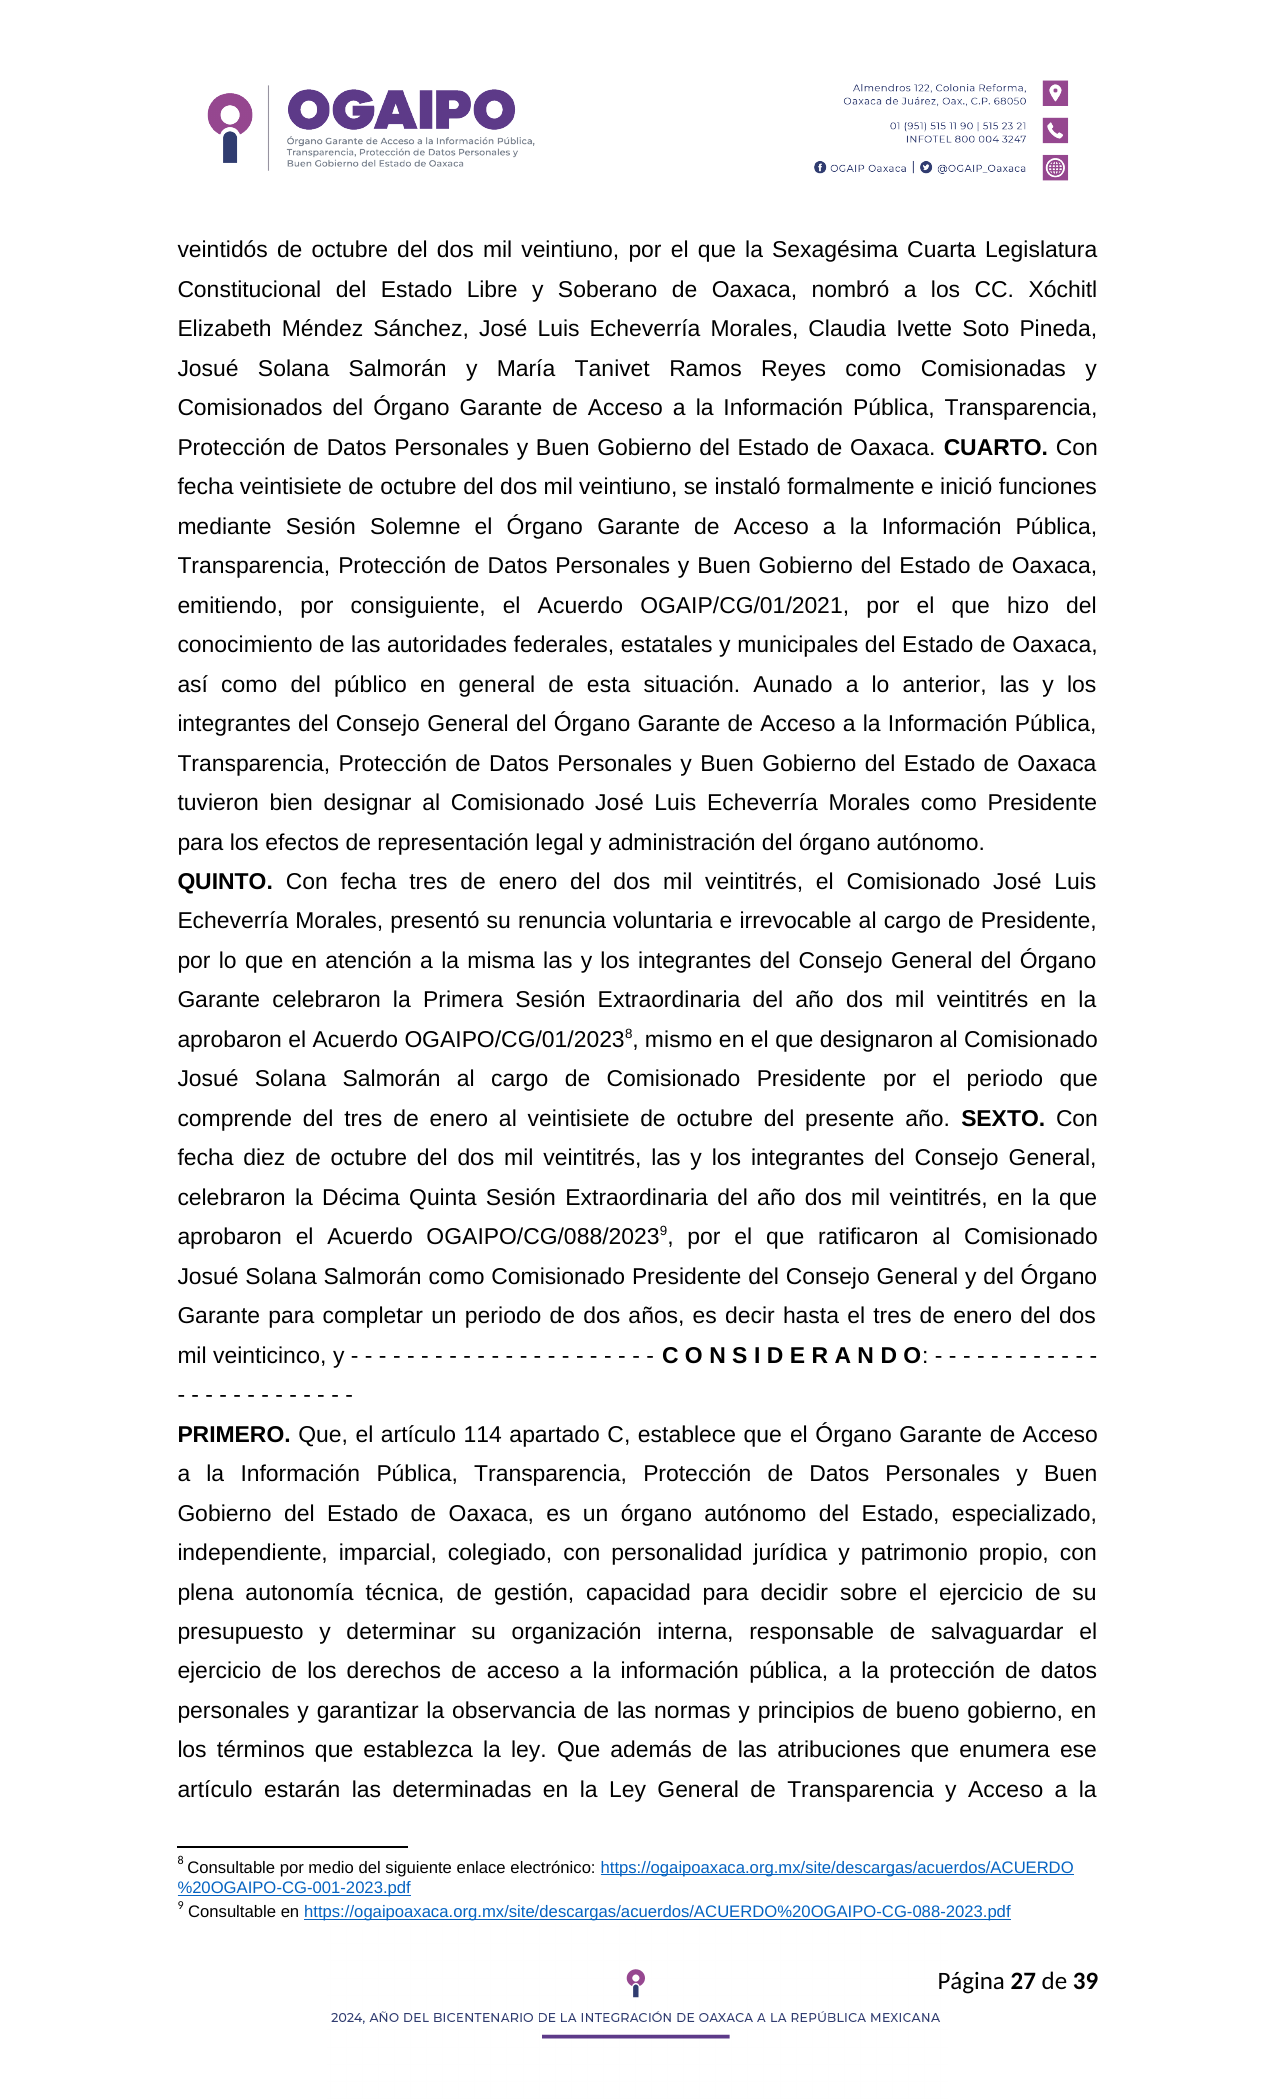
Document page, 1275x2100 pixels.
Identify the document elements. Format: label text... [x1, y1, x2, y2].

picture [326, 1923, 949, 2099]
picture [131, 44, 1144, 213]
text QUINTO. Con fecha tres de enero del dos mil veintitrés, el Comisionado José Luis Echeverría Morales, presentó su renuncia voluntaria e irrevocable al cargo de Presidente, por lo que en atención a la misma las y los integrantes del Consejo General del Órgano Garante celebraron la Primera Sesión Extraordinaria del año dos mil veintitrés en la aprobaron el Acuerdo OGAIPO/CG/01/2023, mismo en el que designaron al Comisionado Josué Solana Salmorán al cargo de Comisionado Presidente por el periodo que comprende del tres de enero al veintisiete de octubre del presente año. SEXTO. Con fecha diez de octubre del dos mil veintitrés, las y los integrantes del Consejo General, celebraron la Décima Quinta Sesión Extraordinaria del año dos mil veintitrés, en la que aprobaron el Acuerdo OGAIPO/CG/088/2023, por el que ratificaron al Comisionado Josué Solana Salmorán como Comisionado Presidente del Consejo General y del Órgano Garante para completar un periodo de dos años, es decir hasta el tres de enero del dos mil veinticinco, y - - - - - - - - - - - - - - - - - - - - - - C O N S I D E R A N D O: - - - - - - - - - - - - - - - - - - - - - - - - - [177, 868, 1098, 1407]
